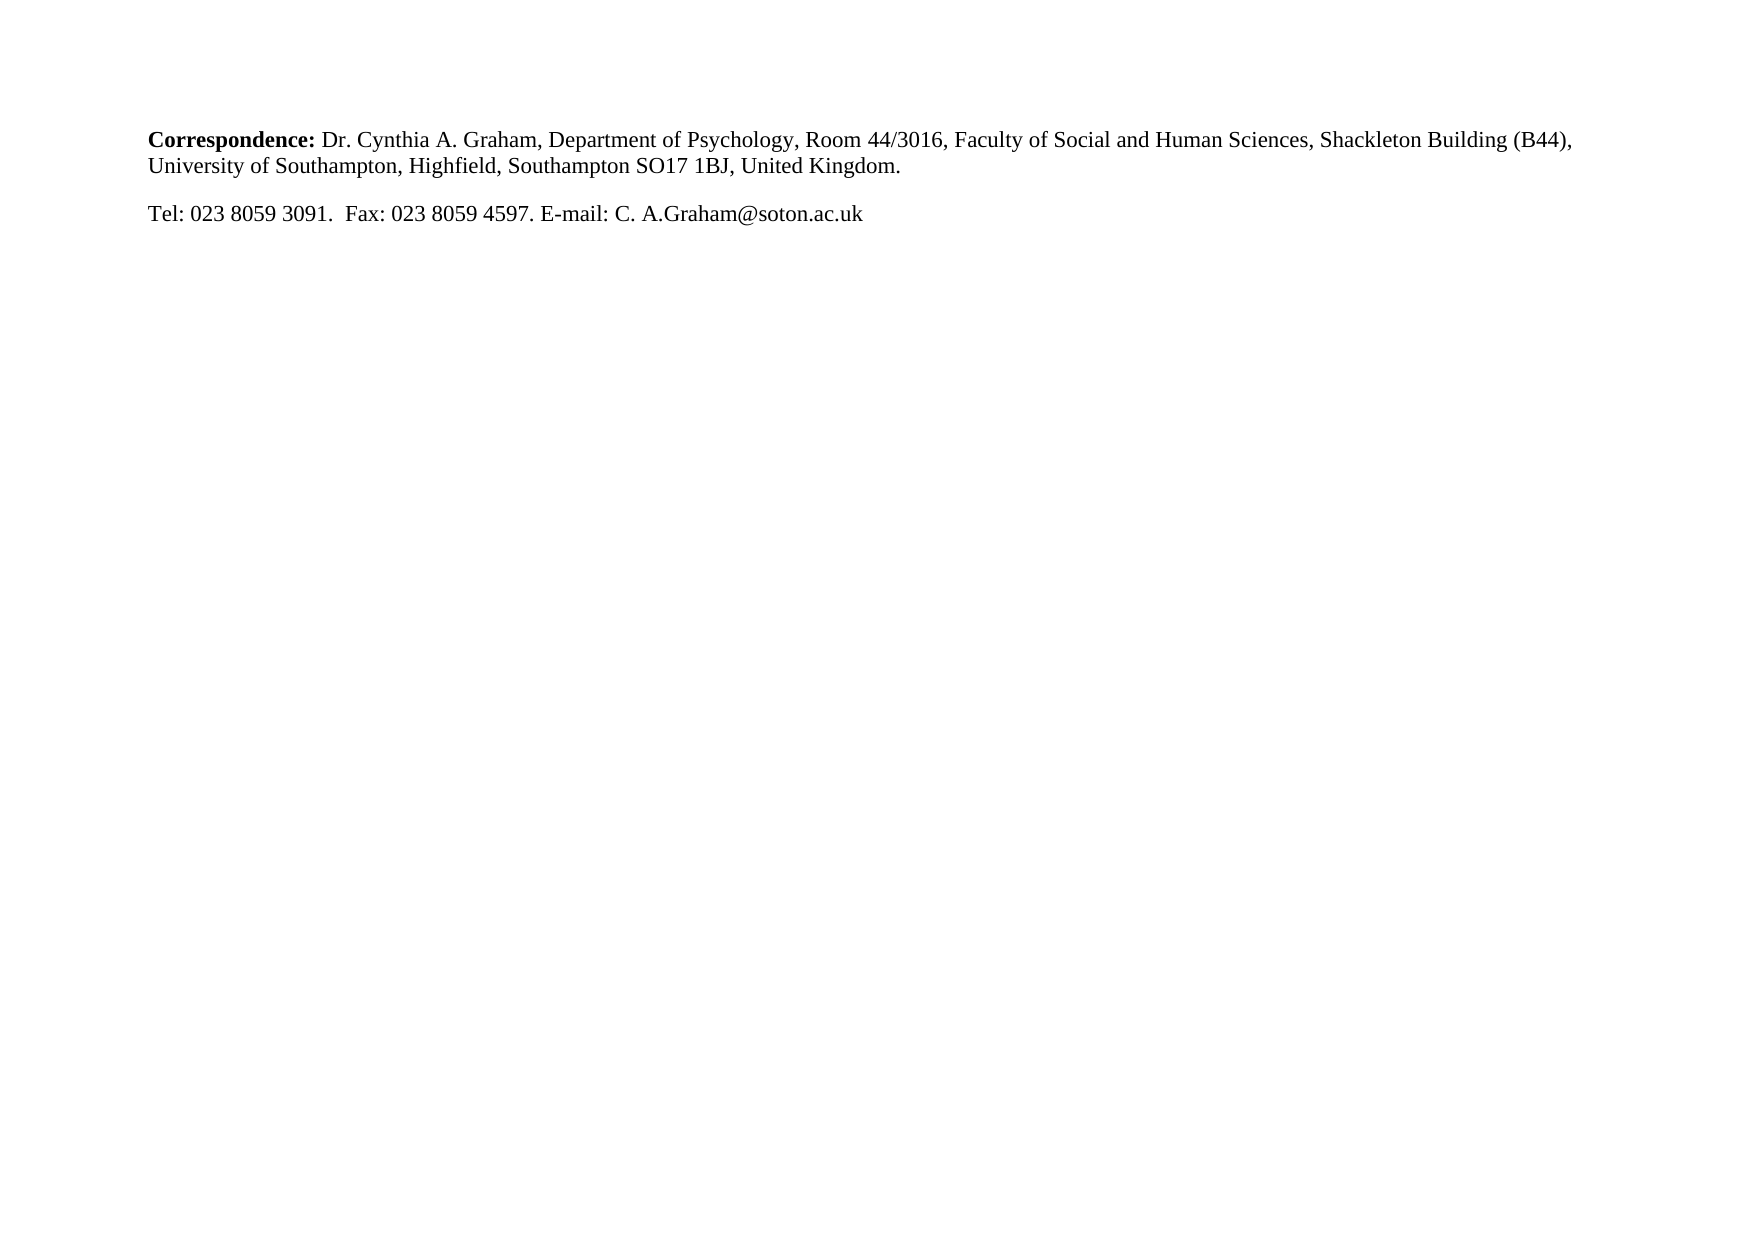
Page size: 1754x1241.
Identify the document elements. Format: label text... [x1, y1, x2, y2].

text Tel: 023 8059 3091. Fax: 023 8059 4597. E-mail: C. A.Graham@soton.ac.uk [148, 199, 1606, 226]
text Correspondence: Dr. Cynthia A. Graham, Department of Psychology, Room 44/3016, Faculty of Social and Human Sciences, Shackleton Building (B44), University of Southampton, Highfield, Southampton SO17 1BJ, United Kingdom. [148, 126, 1606, 179]
